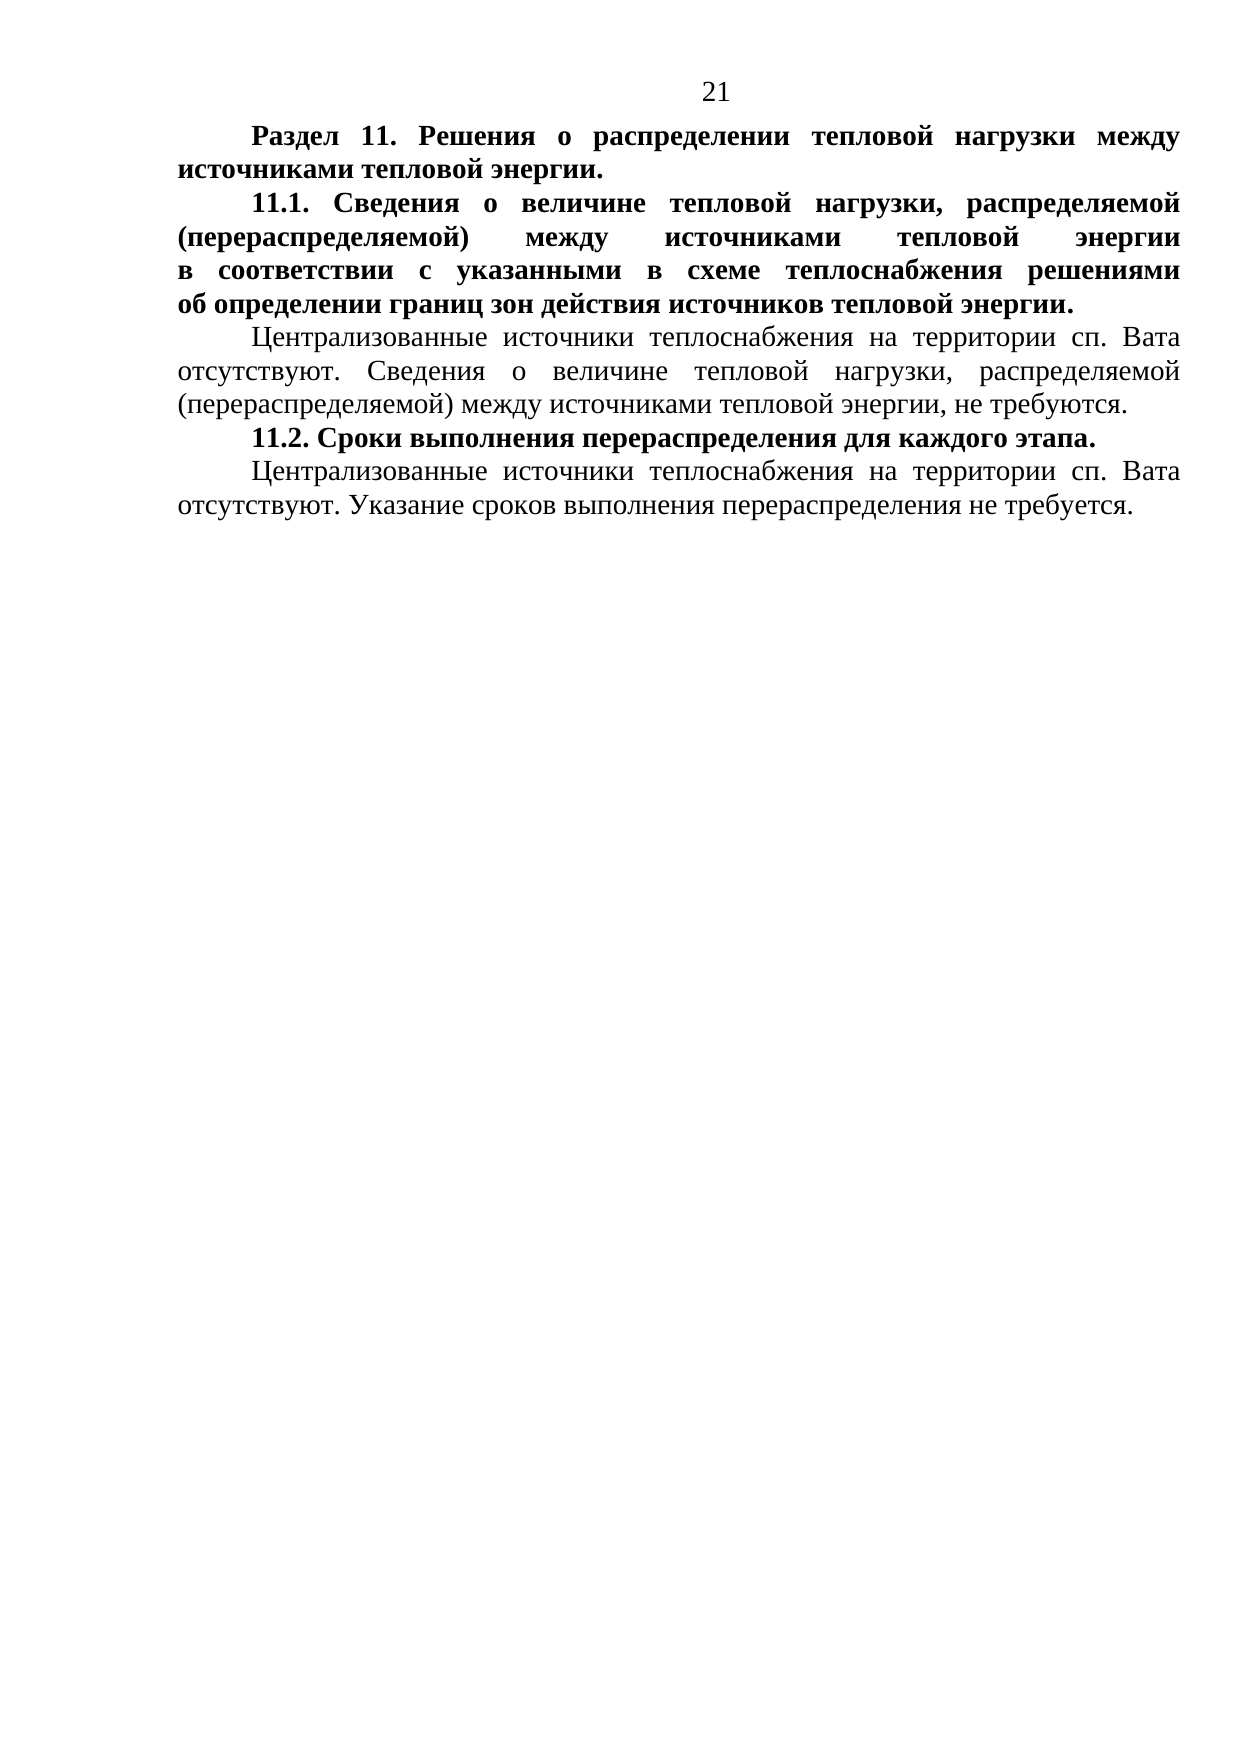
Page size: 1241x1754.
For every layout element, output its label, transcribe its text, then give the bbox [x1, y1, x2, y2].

text Раздел 11. Решения о распределении тепловой нагрузки между источниками тепловой энергии. [177, 118, 1181, 185]
text Централизованные источники теплоснабжения на территории сп. Вата отсутствуют. Указание сроков выполнения перераспределения не требуется. [177, 453, 1181, 521]
text 11.1. Сведения о величине тепловой нагрузки, распределяемой (перераспределяемой) между источниками тепловой энергии в соответствии с указанными в схеме теплоснабжения решениями об определении границ зон действия источников тепловой энергии. [177, 185, 1181, 319]
text Централизованные источники теплоснабжения на территории сп. Вата отсутствуют. Сведения о величине тепловой нагрузки, распределяемой (перераспределяемой) между источниками тепловой энергии, не требуются. [177, 319, 1181, 420]
text 11.2. Сроки выполнения перераспределения для каждого этапа. [177, 420, 1181, 453]
